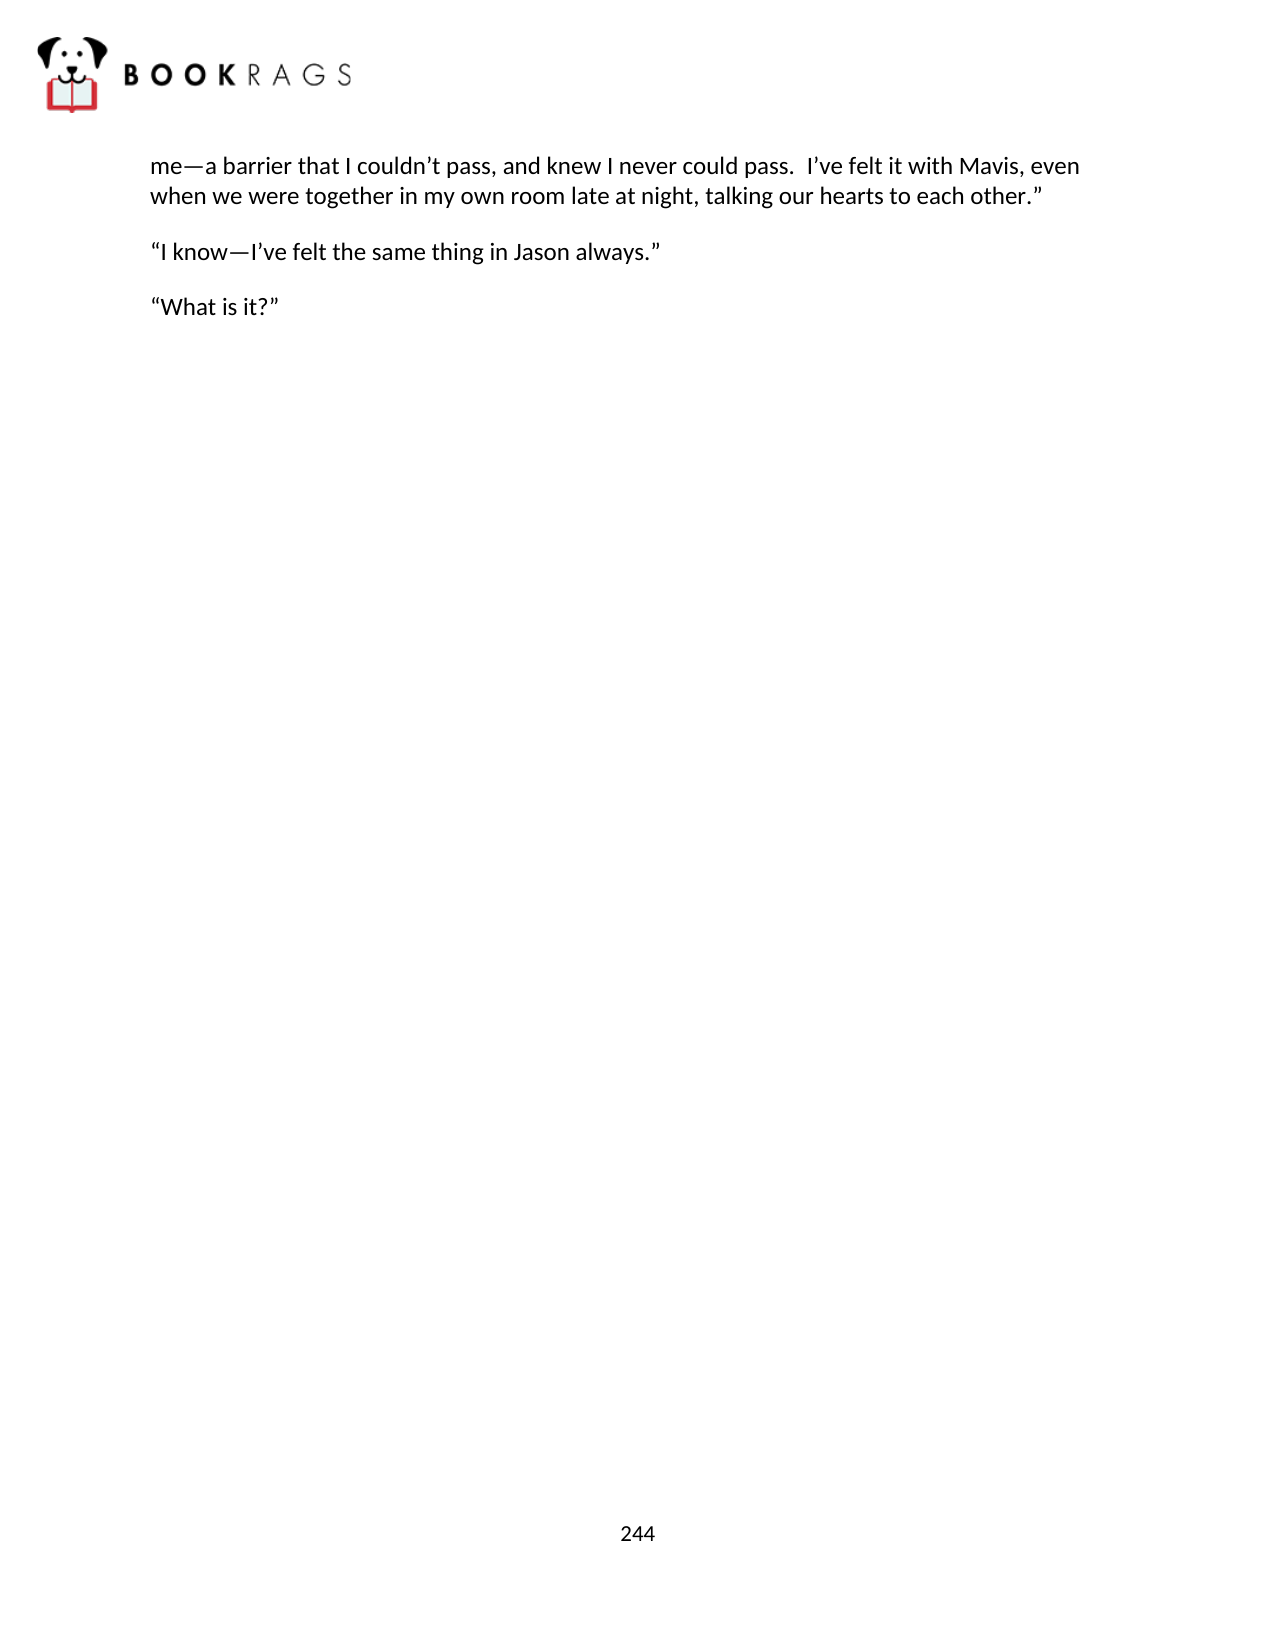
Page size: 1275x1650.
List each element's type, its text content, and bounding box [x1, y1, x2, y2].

text “What is it?” [150, 292, 1125, 322]
text “I know—­I’ve felt the same thing in Jason always.” [150, 236, 1125, 267]
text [150, 150, 1125, 211]
picture [37, 37, 351, 113]
